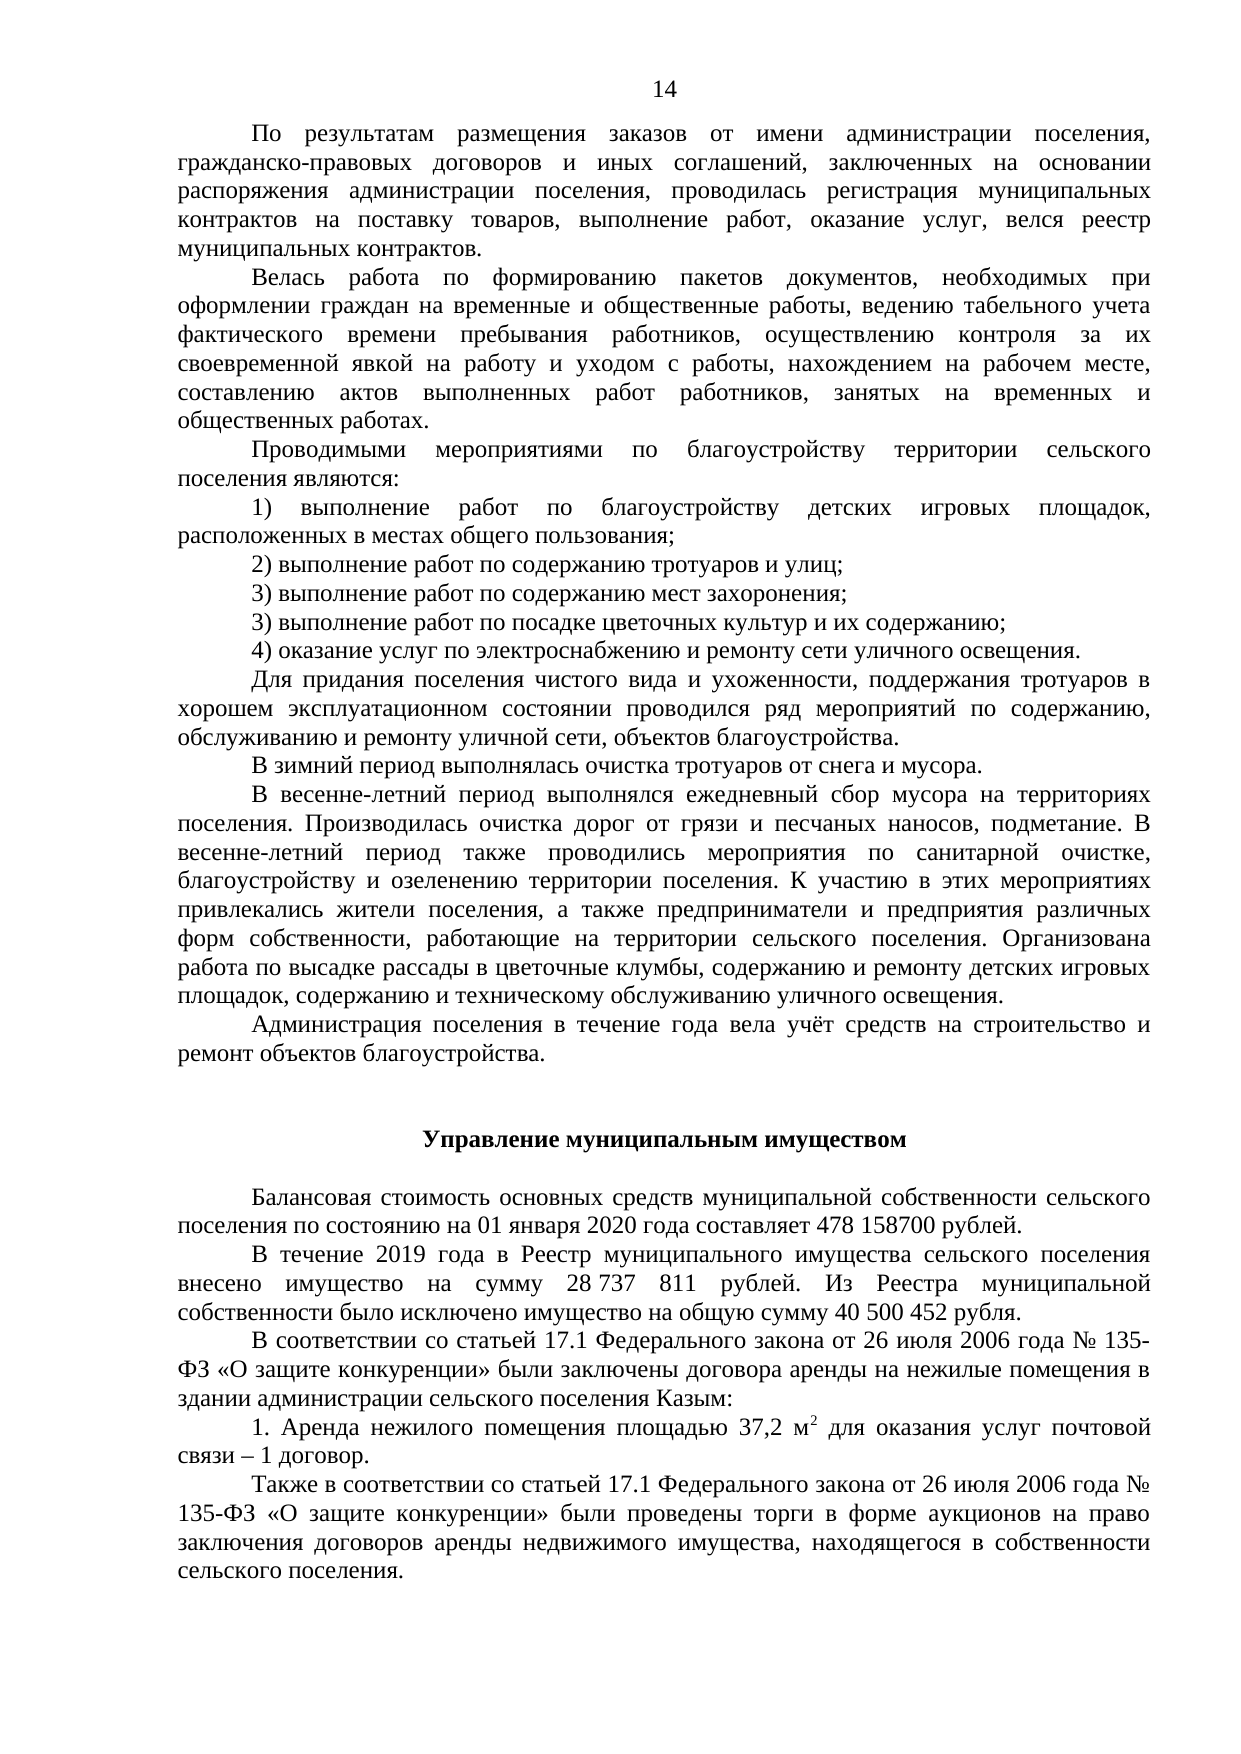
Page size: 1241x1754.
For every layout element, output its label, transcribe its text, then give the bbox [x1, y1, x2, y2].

text Администрация поселения в течение года вела учёт средств на строительство и ремонт объектов благоустройства. [177, 1009, 1152, 1067]
text Балансовая стоимость основных средств муниципальной собственности сельского поселения по состоянию на 01 января 2020 года составляет 478 158700 рублей. [177, 1182, 1152, 1239]
text По результатам размещения заказов от имени администрации поселения, гражданско-правовых договоров и иных соглашений, заключенных на основании распоряжения администрации поселения, проводилась регистрация муниципальных контрактов на поставку товаров, выполнение работ, оказание услуг, велся реестр муниципальных контрактов. [177, 118, 1152, 262]
text В течение 2019 года в Реестр муниципального имущества сельского поселения внесено имущество на сумму 28 737 811 рублей. Из Реестра муниципальной собственности было исключено имущество на общую сумму 40 500 452 рубля. [177, 1239, 1152, 1326]
text В зимний период выполнялась очистка тротуаров от снега и мусора. [177, 751, 1152, 779]
text 3) выполнение работ по содержанию мест захоронения; [177, 578, 1152, 607]
text Управление муниципальным имуществом [177, 1124, 1152, 1153]
text Для придания поселения чистого вида и ухоженности, поддержания тротуаров в хорошем эксплуатационном состоянии проводился ряд мероприятий по содержанию, обслуживанию и ремонту уличной сети, объектов благоустройства. [177, 664, 1152, 751]
text Проводимыми мероприятиями по благоустройству территории сельского поселения являются: [177, 434, 1152, 492]
text 1) выполнение работ по благоустройству детских игровых площадок, расположенных в местах общего пользования; [177, 492, 1152, 549]
text 1. Аренда нежилого помещения площадью 37,2 м2 для оказания услуг почтовой связи – 1 договор. [177, 1412, 1152, 1469]
text В соответствии со статьей 17.1 Федерального закона от 26 июля 2006 года № 135-ФЗ «О защите конкуренции» были заключены договора аренды на нежилые помещения в здании администрации сельского поселения Казым: [177, 1326, 1152, 1412]
text 4) оказание услуг по электроснабжению и ремонту сети уличного освещения. [177, 636, 1152, 664]
text Велась работа по формированию пакетов документов, необходимых при оформлении граждан на временные и общественные работы, ведению табельного учета фактического времени пребывания работников, осуществлению контроля за их своевременной явкой на работу и уходом с работы, нахождением на рабочем месте, составлению актов выполненных работ работников, занятых на временных и общественных работах. [177, 262, 1152, 434]
text Также в соответствии со статьей 17.1 Федерального закона от 26 июля 2006 года № 135-ФЗ «О защите конкуренции» были проведены торги в форме аукционов на право заключения договоров аренды недвижимого имущества, находящегося в собственности сельского поселения. [177, 1469, 1152, 1584]
text 2) выполнение работ по содержанию тротуаров и улиц; [177, 549, 1152, 578]
text В весенне-летний период выполнялся ежедневный сбор мусора на территориях поселения. Производилась очистка дорог от грязи и песчаных наносов, подметание. В весенне-летний период также проводились мероприятия по санитарной очистке, благоустройству и озеленению территории поселения. К участию в этих мероприятиях привлекались жители поселения, а также предприниматели и предприятия различных форм собственности, работающие на территории сельского поселения. Организована работа по высадке рассады в цветочные клумбы, содержанию и ремонту детских игровых площадок, содержанию и техническому обслуживанию уличного освещения. [177, 779, 1152, 1009]
text 3) выполнение работ по посадке цветочных культур и их содержанию; [177, 607, 1152, 636]
